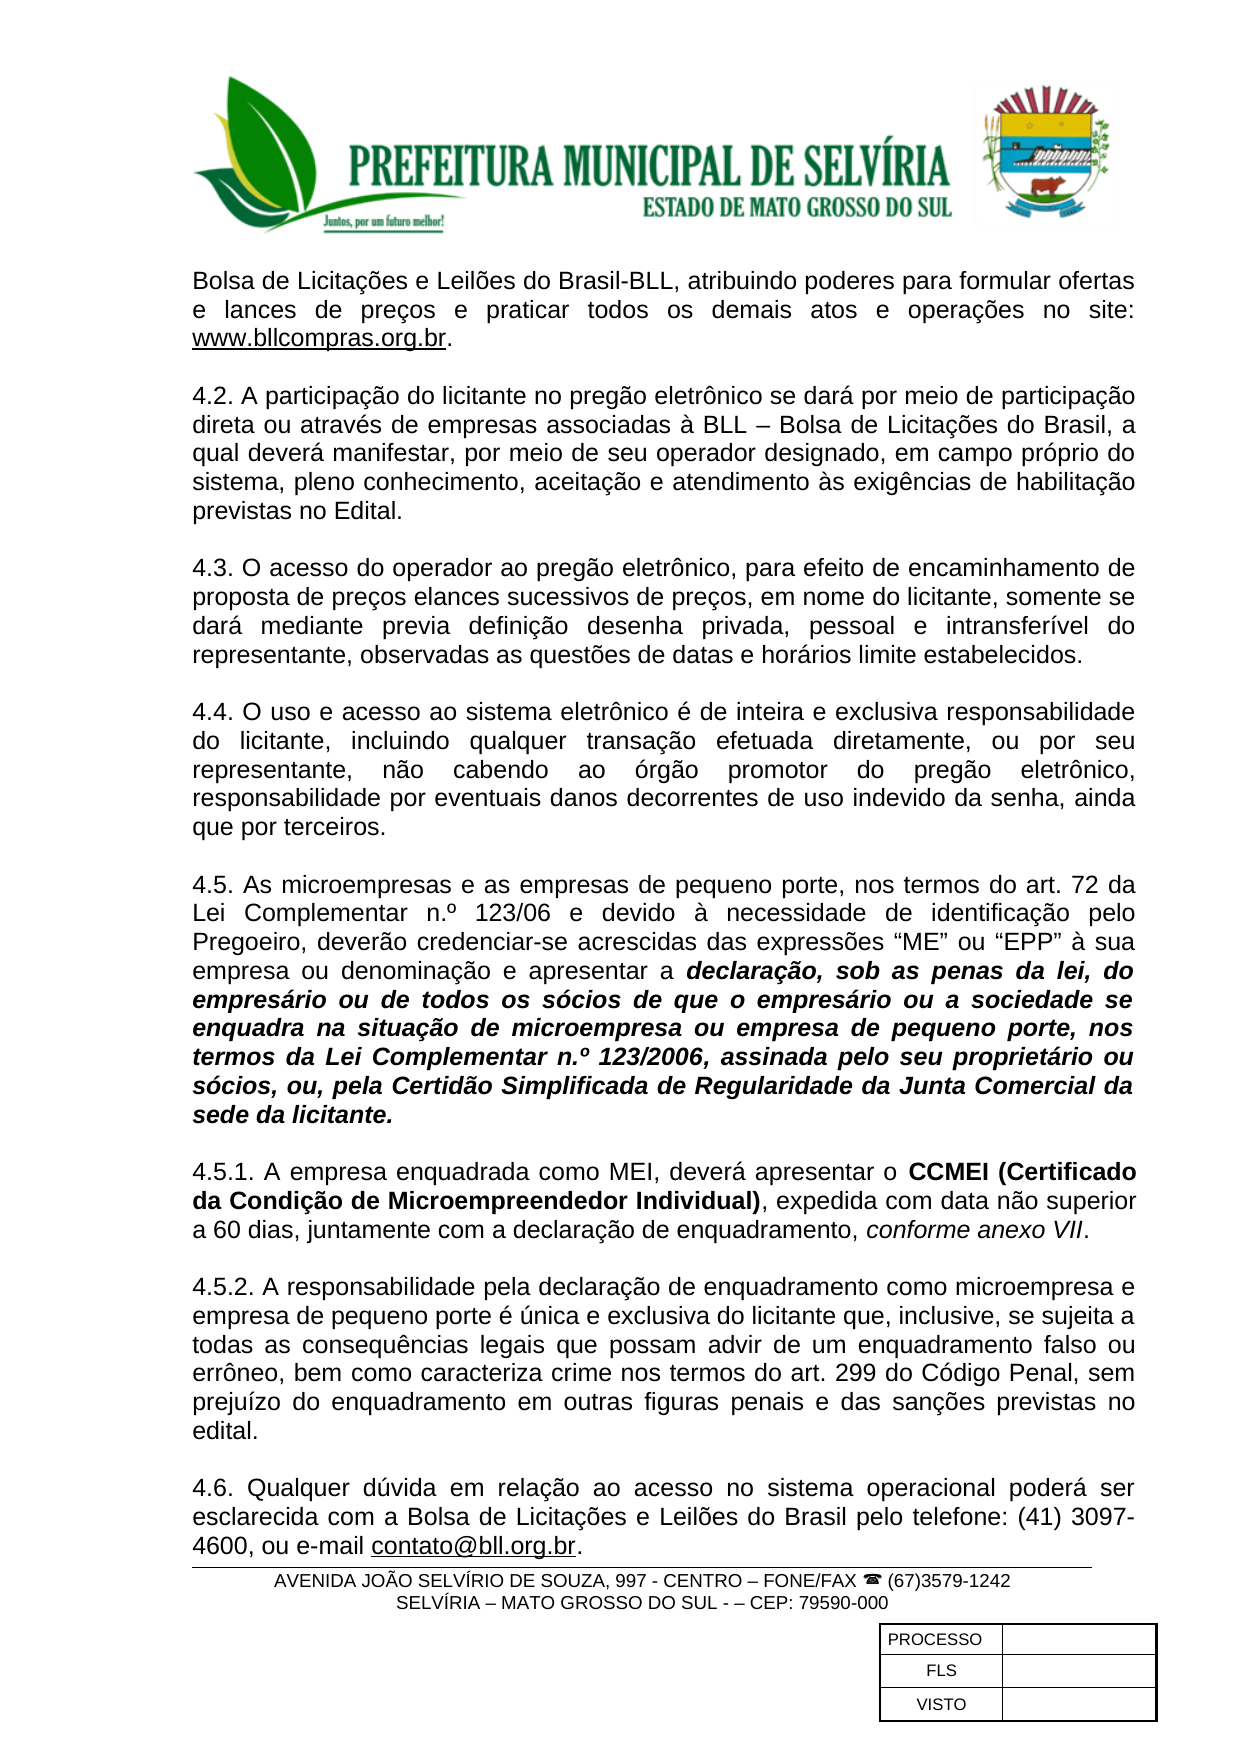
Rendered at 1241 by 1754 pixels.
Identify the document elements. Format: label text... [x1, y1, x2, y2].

text 4.5. As microempresas e as empresas de pequeno porte, nos termos do art. 72 da Lei Complementar n.º 123/06 e devido à necessidade de identificação pelo Pregoeiro, deverão credenciar-se acrescidas das expressões “ME” ou “EPP” à sua empresa ou denominação e apresentar a declaração, sob as penas da lei, do empresário ou de todos os sócios de que o empresário ou a sociedade se enquadra na situação de microempresa ou empresa de pequeno porte, nos termos da Lei Complementar n.º 123/2006, assinada pelo seu proprietário ou sócios, ou, pela Certidão Simplificada de Regularidade da Junta Comercial da sede da licitante. [192, 869, 1137, 1128]
text 4.3. O acesso do operador ao pregão eletrônico, para efeito de encaminhamento de proposta de preços elances sucessivos de preços, em nome do licitante, somente se dará mediante previa definição desenha privada, pessoal e intransferível do representante, observadas as questões de datas e horários limite estabelecidos. [192, 553, 1137, 668]
text 4.5.2. A responsabilidade pela declaração de enquadramento como microempresa e empresa de pequeno porte é única e exclusiva do licitante que, inclusive, se sujeita a todas as consequências legais que possam advir de um enquadramento falso ou errôneo, bem como caracteriza crime nos termos do art. 299 do Código Penal, sem prejuízo do enquadramento em outras figuras penais e das sanções previstas no edital. [192, 1272, 1137, 1444]
picture [192, 75, 1136, 257]
text 4.4. O uso e acesso ao sistema eletrônico é de inteira e exclusiva responsabilidade do licitante, incluindo qualquer transação efetuada diretamente, ou por seu representante, não cabendo ao órgão promotor do pregão eletrônico, responsabilidade por eventuais danos decorrentes de uso indevido da senha, ainda que por terceiros. [192, 697, 1137, 841]
text 4.5.1. A empresa enquadrada como MEI, deverá apresentar o CCMEI (Certificado da Condição de Microempreendedor Individual), expedida com data não superior a 60 dias, juntamente com a declaração de enquadramento, conforme anexo VII. [192, 1157, 1137, 1243]
text 4.2. A participação do licitante no pregão eletrônico se dará por meio de participação direta ou através de empresas associadas à BLL – Bolsa de Licitações do Brasil, a qual deverá manifestar, por meio de seu operador designado, em campo próprio do sistema, pleno conhecimento, aceitação e atendimento às exigências de habilitação previstas no Edital. [192, 381, 1137, 524]
text 4.6. Qualquer dúvida em relação ao acesso no sistema operacional poderá ser esclarecida com a Bolsa de Licitações e Leilões do Brasil pelo telefone: (41) 3097-4600, ou e-mail contato@bll.org.br. [192, 1473, 1137, 1559]
